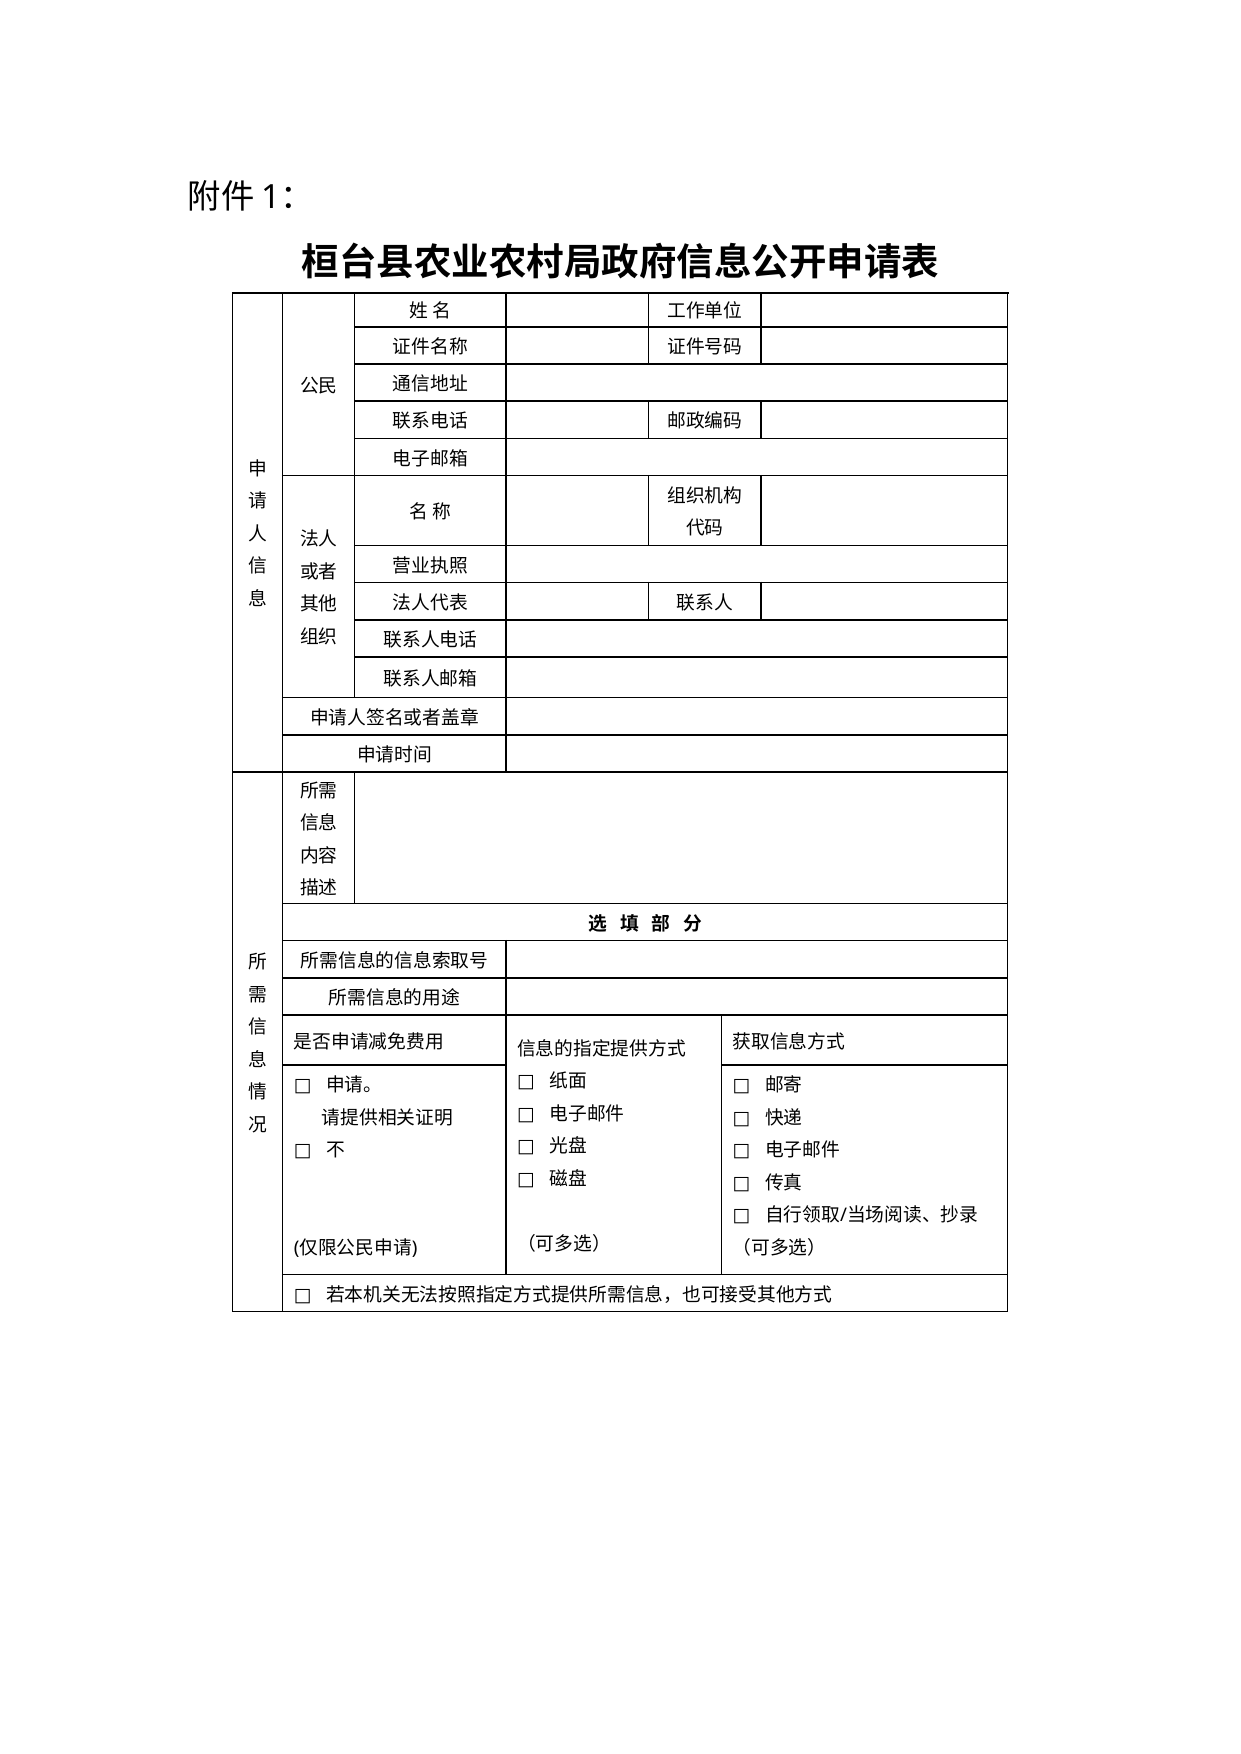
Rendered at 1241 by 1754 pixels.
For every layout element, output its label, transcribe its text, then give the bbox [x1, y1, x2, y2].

table_cell 证件名称 [355, 328, 505, 363]
table_cell 组织机构代码 [649, 476, 760, 544]
table_cell 所需信息情况 [233, 773, 282, 1311]
table_cell [507, 365, 1007, 400]
text 桓台县农业农村局政府信息公开申请表 [187, 227, 1053, 292]
table_cell [507, 583, 648, 619]
table_cell [507, 736, 1007, 771]
table_header [762, 294, 1007, 326]
table_cell 所需信息的信息索取号 [283, 941, 505, 977]
table_cell [507, 402, 648, 438]
table_cell [762, 476, 1007, 544]
table_cell [507, 941, 1007, 977]
table_header [507, 294, 648, 326]
table_cell 联系人 [649, 583, 760, 619]
text 附件1： [187, 162, 1053, 227]
table_cell 法人或者其他组织 [283, 476, 354, 697]
table_cell 联系人邮箱 [355, 658, 505, 697]
table_cell 法人代表 [355, 583, 505, 619]
table_cell [507, 439, 1007, 475]
table_cell 所需信息的用途 [283, 979, 505, 1014]
table_cell [507, 979, 1007, 1014]
table_cell [762, 328, 1007, 363]
table_cell [507, 658, 1007, 697]
table_cell 证件号码 [649, 328, 760, 363]
table_cell □ 申请。 请提供相关证明 □ 不 (仅限公民申请) [283, 1066, 505, 1273]
table_cell 申请人签名或者盖章 [283, 698, 505, 734]
table_header 申请人信息 [233, 294, 282, 771]
table_cell 联系人电话 [355, 621, 505, 656]
table_cell 电子邮箱 [355, 439, 505, 475]
table_cell 邮政编码 [649, 402, 760, 438]
table_cell 申请时间 [283, 736, 505, 771]
table_cell □ 邮寄 □ 快递 □ 电子邮件 □ 传真 □ 自行领取/当场阅读、抄录 （可多选） [722, 1066, 1007, 1273]
table_cell □ 若本机关无法按照指定方式提供所需信息，也可接受其他方式 [283, 1275, 1007, 1311]
table_cell [762, 402, 1007, 438]
table_cell [507, 328, 648, 363]
table_cell 是否申请减免费用 [283, 1016, 505, 1064]
table_cell 选 填 部 分 [283, 904, 1007, 940]
table_cell [507, 698, 1007, 734]
table_cell [507, 546, 1007, 582]
table_cell [762, 583, 1007, 619]
table_cell 所需信息内容描述 [283, 773, 354, 903]
table_cell 通信地址 [355, 365, 505, 400]
table_cell 名 称 [355, 476, 505, 544]
table_cell [507, 621, 1007, 656]
table_cell 获取信息方式 [722, 1016, 1007, 1064]
table_header 姓 名 [355, 294, 505, 326]
table_cell [355, 773, 1007, 903]
table_cell 信息的指定提供方式 □ 纸面 □ 电子邮件 □ 光盘 □ 磁盘 （可多选） [507, 1016, 721, 1273]
table_cell 营业执照 [355, 546, 505, 582]
table_cell 联系电话 [355, 402, 505, 438]
table_header 工作单位 [649, 294, 760, 326]
table_header 公民 [283, 294, 354, 475]
table_cell [507, 476, 648, 544]
